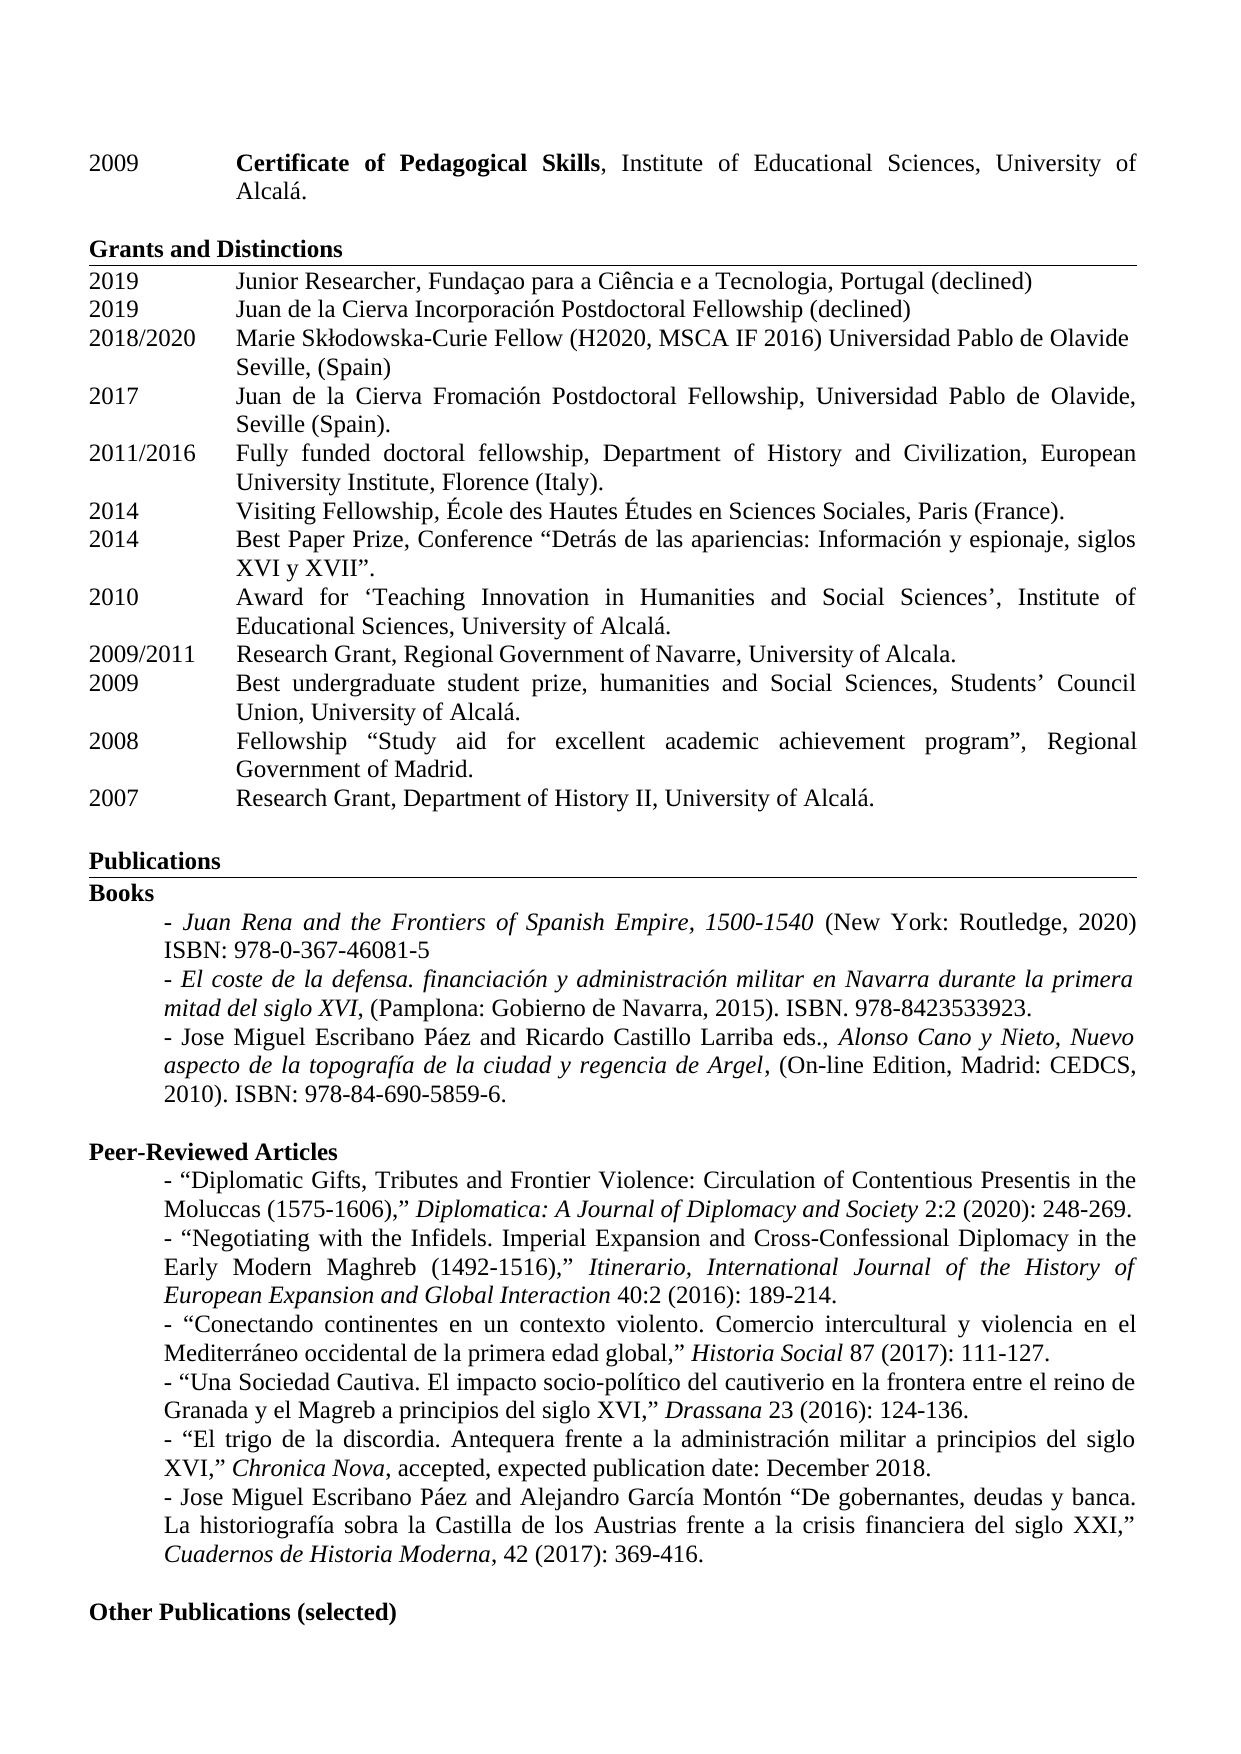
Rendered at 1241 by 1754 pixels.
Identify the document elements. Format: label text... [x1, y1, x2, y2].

text 2009 Best undergraduate student prize, humanities and Social Sciences, Students’ Council Union, University of Alcalá. [89, 668, 1137, 726]
text 2008 Fellowship “Study aid for excellent academic achievement program”, Regional Government of Madrid. [89, 726, 1137, 783]
text 2009 Certificate of Pedagogical Skills, Institute of Educational Sciences, University of Alcalá. [89, 148, 1137, 205]
text - “Negotiating with the Infidels. Imperial Expansion and Cross-Confessional Diplomacy in the Early Modern Maghreb (1492-1516),” Itinerario, International Journal of the History of European Expansion and Global Interaction 40:2 (2016): 189-214. [164, 1223, 1137, 1309]
text - “Conectando continentes en un contexto violento. Comercio intercultural y violencia en el Mediterráneo occidental de la primera edad global,” Historia Social 87 (2017): 111-127. [164, 1309, 1137, 1367]
text Peer-Reviewed Articles [89, 1137, 1137, 1165]
text 2019 Juan de la Cierva Incorporación Postdoctoral Fellowship (declined) [89, 294, 1137, 323]
text Books [89, 878, 1137, 907]
text 2010 Award for ‘Teaching Innovation in Humanities and Social Sciences’, Institute of Educational Sciences, University of Alcalá. [89, 582, 1137, 639]
text Other Publications (selected) [89, 1597, 1137, 1625]
text 2018/2020 Marie Skłodowska-Curie Fellow (H2020, MSCA IF 2016) Universidad Pablo de Olavide Seville, (Spain) [89, 323, 1137, 381]
text - “El trigo de la discordia. Antequera frente a la administración militar a principios del siglo XVI,” Chronica Nova, accepted, expected publication date: December 2018. [164, 1424, 1137, 1482]
text 2017 Juan de la Cierva Fromación Postdoctoral Fellowship, Universidad Pablo de Olavide, Seville (Spain). [89, 381, 1137, 438]
text Publications [89, 846, 1137, 877]
text - Jose Miguel Escribano Páez and Ricardo Castillo Larriba eds., Alonso Cano y Nieto, Nuevo aspecto de la topografía de la ciudad y regencia de Argel, (On-line Edition, Madrid: CEDCS, 2010). ISBN: 978-84-690-5859-6. [164, 1022, 1137, 1108]
text 2009/2011 Research Grant, Regional Government of Navarre, University of Alcala. [89, 639, 1137, 668]
text - “Una Sociedad Cautiva. El impacto socio-político del cautiverio en la frontera entre el reino de Granada y el Magreb a principios del siglo XVI,” Drassana 23 (2016): 124-136. [164, 1367, 1137, 1424]
text 2014 Best Paper Prize, Conference “Detrás de las apariencias: Información y espionaje, siglos XVI y XVII”. [89, 524, 1137, 582]
text - El coste de la defensa. financiación y administración militar en Navarra durante la primera mitad del siglo XVI, (Pamplona: Gobierno de Navarra, 2015). ISBN. 978-8423533923. [164, 964, 1137, 1022]
text - Juan Rena and the Frontiers of Spanish Empire, 1500-1540 (New York: Routledge, 2020) ISBN: 978-0-367-46081-5 [164, 907, 1137, 964]
text 2007 Research Grant, Department of History II, University of Alcalá. [89, 783, 1137, 812]
text Grants and Distinctions [89, 234, 1137, 265]
text - “Diplomatic Gifts, Tributes and Frontier Violence: Circulation of Contentious Presentis in the Moluccas (1575-1606),” Diplomatica: A Journal of Diplomacy and Society 2:2 (2020): 248-269. [164, 1165, 1137, 1223]
text 2014 Visiting Fellowship, École des Hautes Études en Sciences Sociales, Paris (France). [89, 496, 1137, 524]
text - Jose Miguel Escribano Páez and Alejandro García Montón “De gobernantes, deudas y banca. La historiografía sobra la Castilla de los Austrias frente a la crisis financiera del siglo XXI,” Cuadernos de Historia Moderna, 42 (2017): 369-416. [164, 1482, 1137, 1568]
text 2011/2016 Fully funded doctoral fellowship, Department of History and Civilization, European University Institute, Florence (Italy). [89, 438, 1137, 496]
text 2019 Junior Researcher, Fundaçao para a Ciência e a Tecnologia, Portugal (declined) [89, 266, 1137, 294]
